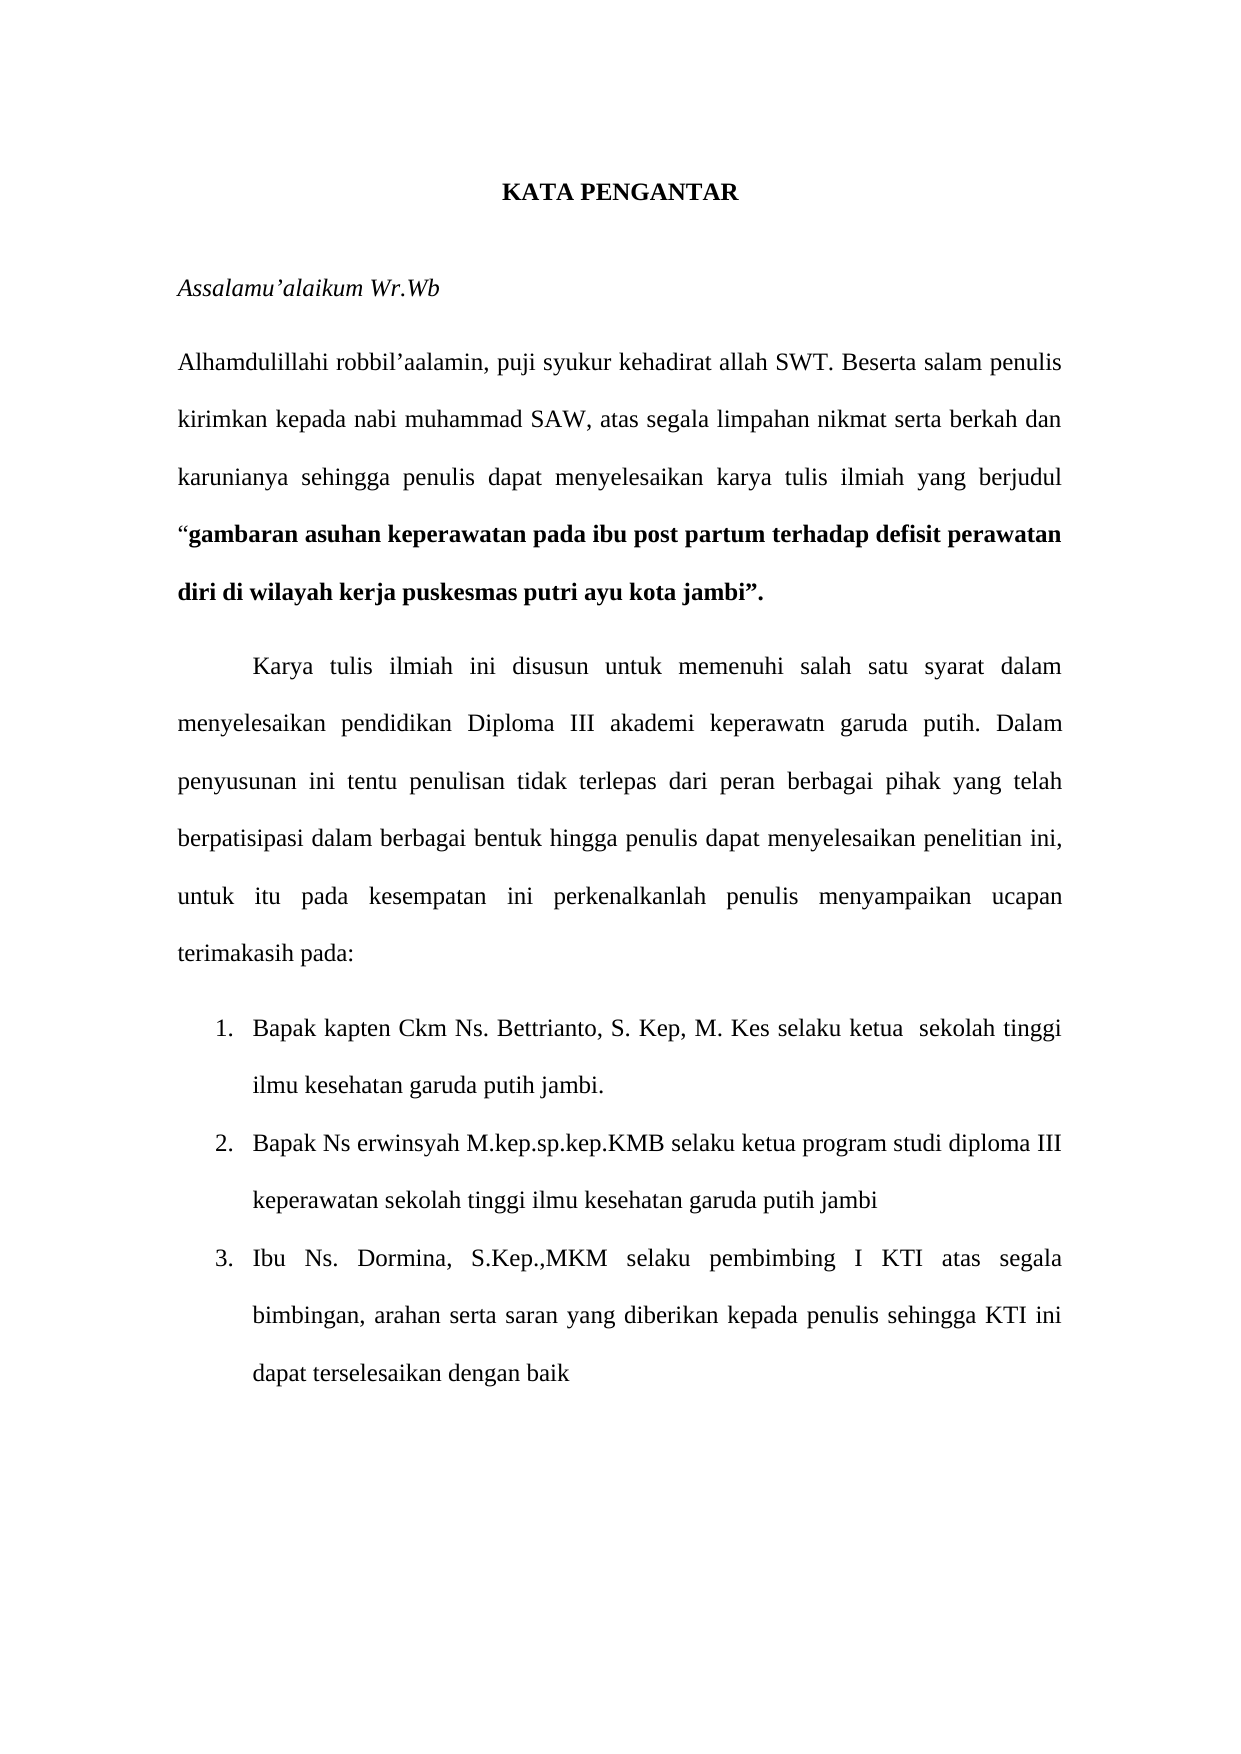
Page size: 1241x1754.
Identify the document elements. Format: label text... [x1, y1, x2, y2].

list Bapak Ns erwinsyah M.kep.sp.kep.KMB selaku ketua program studi diploma III keperawatan sekolah tinggi ilmu kesehatan garuda putih jambi [215, 1128, 1063, 1214]
text Assalamu’alaikum Wr.Wb [177, 273, 1063, 301]
text Karya tulis ilmiah ini disusun untuk memenuhi salah satu syarat dalam menyelesaikan pendidikan Diploma III akademi keperawatn garuda putih. Dalam penyusunan ini tentu penulisan tidak terlepas dari peran berbagai pihak yang telah berpatisipasi dalam berbagai bentuk hingga penulis dapat menyelesaikan penelitian ini, untuk itu pada kesempatan ini perkenalkanlah penulis menyampaikan ucapan terimakasih pada: [177, 651, 1063, 967]
text Alhamdulillahi robbil’aalamin, puji syukur kehadirat allah SWT. Beserta salam penulis kirimkan kepada nabi muhammad SAW, atas segala limpahan nikmat serta berkah dan karunianya sehingga penulis dapat menyelesaikan karya tulis ilmiah yang berjudul “gambaran asuhan keperawatan pada ibu post partum terhadap defisit perawatan diri di wilayah kerja puskesmas putri ayu kota jambi”. [177, 347, 1063, 606]
text KATA PENGANTAR [177, 177, 1063, 206]
list Ibu Ns. Dormina, S.Kep.,MKM selaku pembimbing I KTI atas segala bimbingan, arahan serta saran yang diberikan kepada penulis sehingga KTI ini dapat terselesaikan dengan baik [215, 1243, 1063, 1386]
list Bapak kapten Ckm Ns. Bettrianto, S. Kep, M. Kes selaku ketua sekolah tinggi ilmu kesehatan garuda putih jambi. [215, 1013, 1063, 1099]
